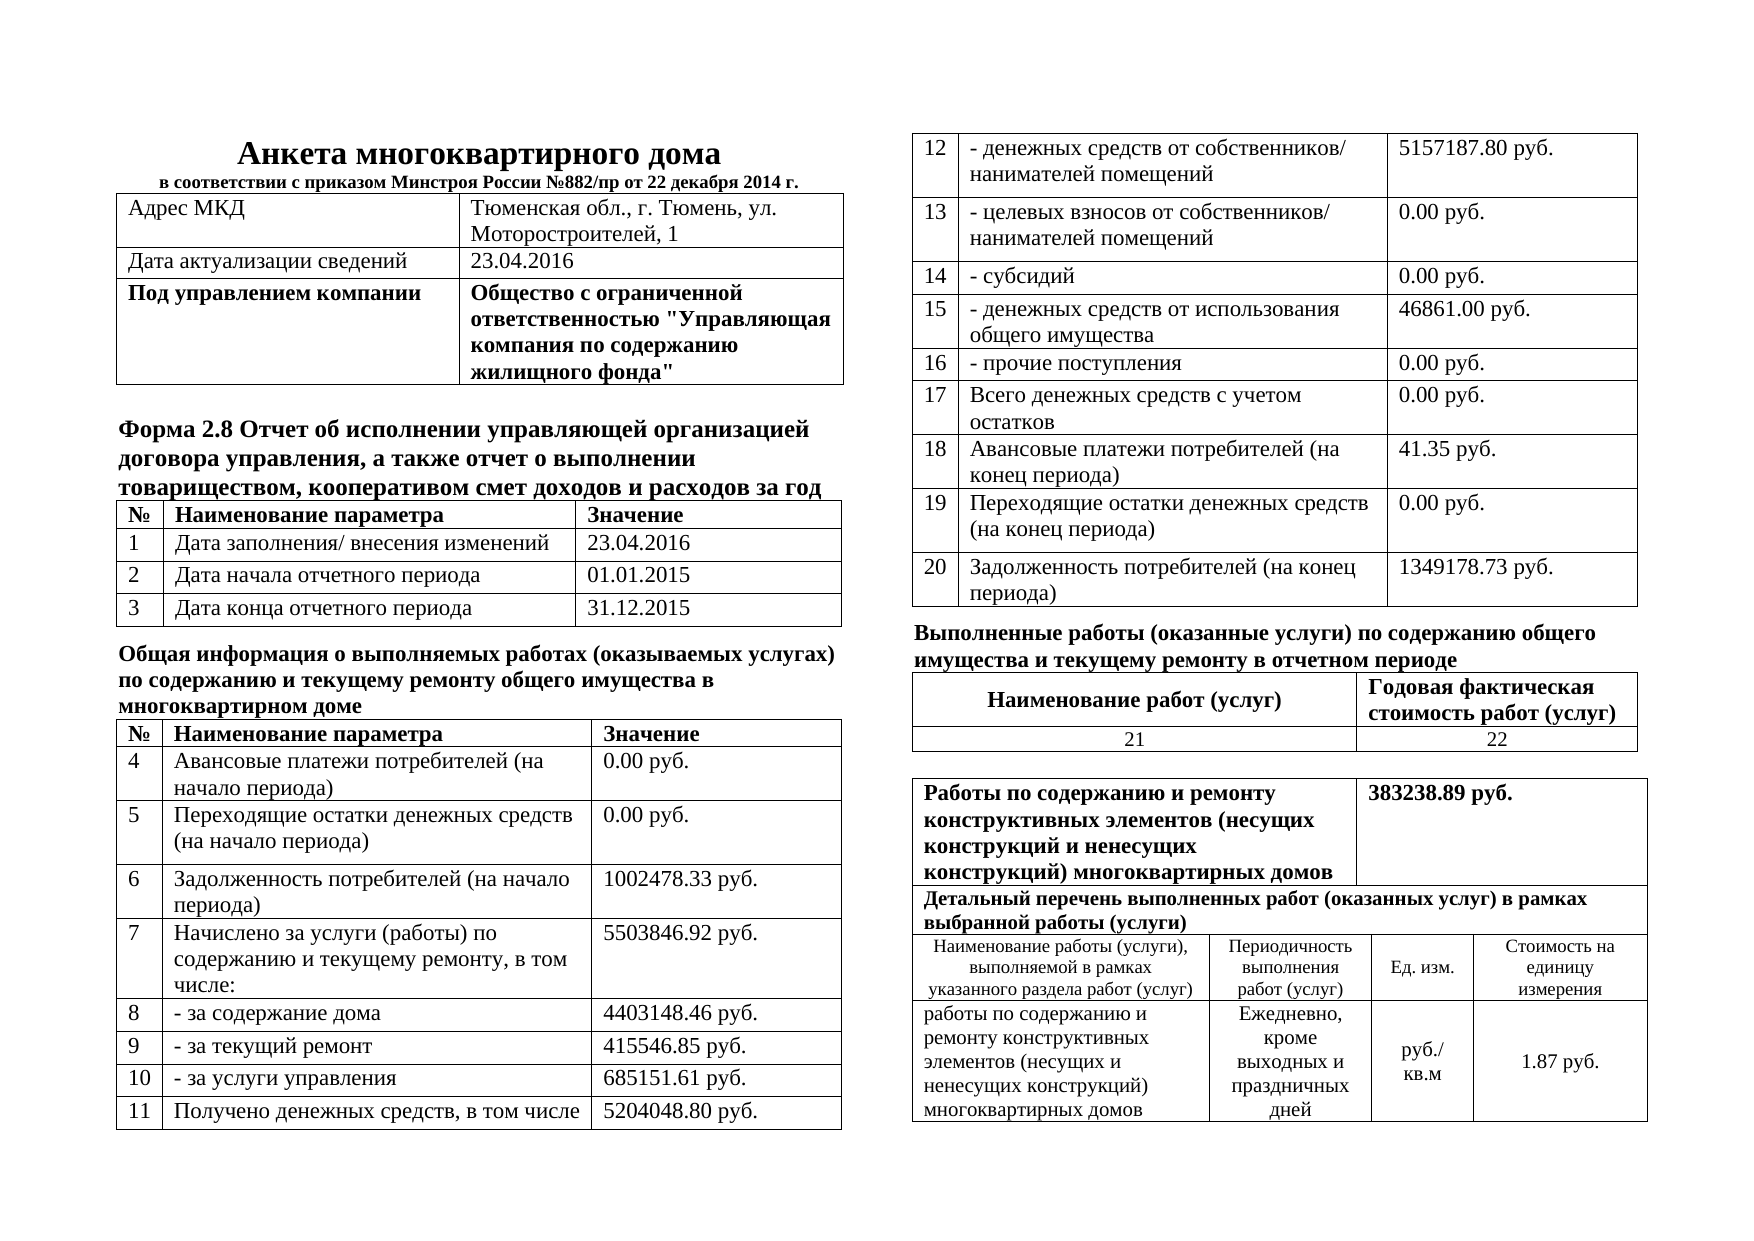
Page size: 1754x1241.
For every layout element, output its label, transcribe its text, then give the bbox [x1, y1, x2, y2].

table_cell - субсидий [959, 262, 1387, 294]
table_cell 0.00 руб. [1388, 349, 1637, 380]
table_cell 9 [117, 1032, 162, 1063]
table_cell Периодичность выполнения работ (услуг) [1210, 935, 1371, 999]
table_cell 4 [117, 747, 162, 800]
table_cell 415546.85 руб. [592, 1032, 841, 1063]
table_cell 11 [117, 1097, 162, 1129]
table_cell 1 [117, 529, 163, 561]
table_cell Начислено за услуги (работы) по содержанию и текущему ремонту, в том числе: [163, 919, 591, 998]
table_cell Под управлением компании [117, 279, 459, 384]
table_header Тюменская обл., г. Тюмень, ул. Моторостроителей, 1 [460, 194, 843, 247]
text Выполненные работы (оказанные услуги) по содержанию общего имущества и текущему ремонту в отчетном периоде [914, 619, 1636, 672]
table_cell работы по содержанию и ремонту конструктивных элементов (несущих и ненесущих конструкций) многоквартирных домов [913, 1001, 1209, 1121]
table_cell Детальный перечень выполненных работ (оказанных услуг) в рамках выбранной работы (услуги) [913, 886, 1647, 934]
table_cell 0.00 руб. [1388, 198, 1637, 261]
table_header Адрес МКД [117, 194, 459, 247]
table_cell Переходящие остатки денежных средств (на начало периода) [163, 801, 591, 864]
table_cell 21 [913, 727, 1356, 751]
table_cell 1002478.33 руб. [592, 865, 841, 918]
table_cell 8 [117, 999, 162, 1031]
table_header Наименование параметра [164, 501, 575, 528]
table_cell 16 [913, 349, 958, 380]
table_cell Дата конца отчетного периода [164, 594, 575, 626]
table_cell 23.04.2016 [576, 529, 841, 561]
table_cell 0.00 руб. [592, 747, 841, 800]
table_cell - денежных средств от собственников/ нанимателей помещений [959, 134, 1387, 197]
table_cell Задолженность потребителей (на начало периода) [163, 865, 591, 918]
table_header Наименование параметра [163, 720, 591, 746]
table_cell Наименование работы (услуги), выполняемой в рамках указанного раздела работ (услуг) [913, 935, 1209, 999]
table_cell 01.01.2015 [576, 562, 841, 593]
table_cell 15 [913, 295, 958, 348]
table_header Годовая фактическая стоимость работ (услуг) [1357, 673, 1637, 726]
table_cell 4403148.46 руб. [592, 999, 841, 1031]
table_cell 2 [117, 562, 163, 593]
table_cell Получено денежных средств, в том числе [163, 1097, 591, 1129]
table_cell 31.12.2015 [576, 594, 841, 626]
table_cell Авансовые платежи потребителей (на начало периода) [163, 747, 591, 800]
table_cell Задолженность потребителей (на конец периода) [959, 553, 1387, 606]
table_cell 23.04.2016 [460, 248, 843, 278]
table_cell 3 [117, 594, 163, 626]
table_cell Дата заполнения/ внесения изменений [164, 529, 575, 561]
table_header Значение [576, 501, 841, 528]
table_header Значение [592, 720, 841, 746]
table_cell - за содержание дома [163, 999, 591, 1031]
table_header № [117, 501, 163, 528]
table_cell 13 [913, 198, 958, 261]
table_cell Стоимость на единицу измерения [1474, 935, 1647, 999]
table_cell 0.00 руб. [1388, 262, 1637, 294]
table_header № [117, 720, 162, 746]
table_cell Дата актуализации сведений [117, 248, 459, 278]
table_cell руб./кв.м [1372, 1001, 1473, 1121]
table_cell Переходящие остатки денежных средств (на конец периода) [959, 489, 1387, 552]
table_header 383238.89 руб. [1357, 779, 1647, 885]
table_cell 1349178.73 руб. [1388, 553, 1637, 606]
table_cell - за услуги управления [163, 1065, 591, 1096]
table_cell 17 [913, 381, 958, 434]
table_cell 14 [913, 262, 958, 294]
text Анкета многоквартирного дома в соответствии с приказом Минстроя России №882/пр от 22 декабря 2014 г. [118, 133, 840, 193]
table_cell Всего денежных средств с учетом остатков [959, 381, 1387, 434]
table_cell 41.35 руб. [1388, 435, 1637, 488]
table_header Работы по содержанию и ремонту конструктивных элементов (несущих конструкций и ненесущих конструкций) многоквартирных домов [913, 779, 1356, 885]
table_cell - за текущий ремонт [163, 1032, 591, 1063]
table_cell 5157187.80 руб. [1388, 134, 1637, 197]
table_cell 7 [117, 919, 162, 998]
table_cell Ежедневно, кроме выходных и праздничных дней [1210, 1001, 1371, 1121]
table_cell 12 [913, 134, 958, 197]
table_cell - прочие поступления [959, 349, 1387, 380]
table_cell 18 [913, 435, 958, 488]
table_cell - целевых взносов от собственников/ нанимателей помещений [959, 198, 1387, 261]
table_cell Ед. изм. [1372, 935, 1473, 999]
table_cell 0.00 руб. [592, 801, 841, 864]
table_cell 0.00 руб. [1388, 381, 1637, 434]
table_cell 0.00 руб. [1388, 489, 1637, 552]
table_cell - денежных средств от использования общего имущества [959, 295, 1387, 348]
table_cell 19 [913, 489, 958, 552]
table_cell 46861.00 руб. [1388, 295, 1637, 348]
table_cell 1.87 руб. [1474, 1001, 1647, 1121]
table_cell 5204048.80 руб. [592, 1097, 841, 1129]
table_cell Дата начала отчетного периода [164, 562, 575, 593]
table_cell 20 [913, 553, 958, 606]
table_cell Общество с ограниченной ответственностью "Управляющая компания по содержанию жилищного фонда" [460, 279, 843, 384]
table_cell 5 [117, 801, 162, 864]
table_cell 5503846.92 руб. [592, 919, 841, 998]
table_header Наименование работ (услуг) [913, 673, 1356, 726]
table_cell Авансовые платежи потребителей (на конец периода) [959, 435, 1387, 488]
table_cell 10 [117, 1065, 162, 1096]
table_cell 6 [117, 865, 162, 918]
text Форма 2.8 Отчет об исполнении управляющей организацией договора управления, а также отчет о выполнении товариществом, кооперативом смет доходов и расходов за год [118, 414, 840, 500]
text Общая информация о выполняемых работах (оказываемых услугах) по содержанию и текущему ремонту общего имущества в многоквартирном доме [118, 640, 840, 719]
table_cell 22 [1357, 727, 1637, 751]
table_cell 685151.61 руб. [592, 1065, 841, 1096]
